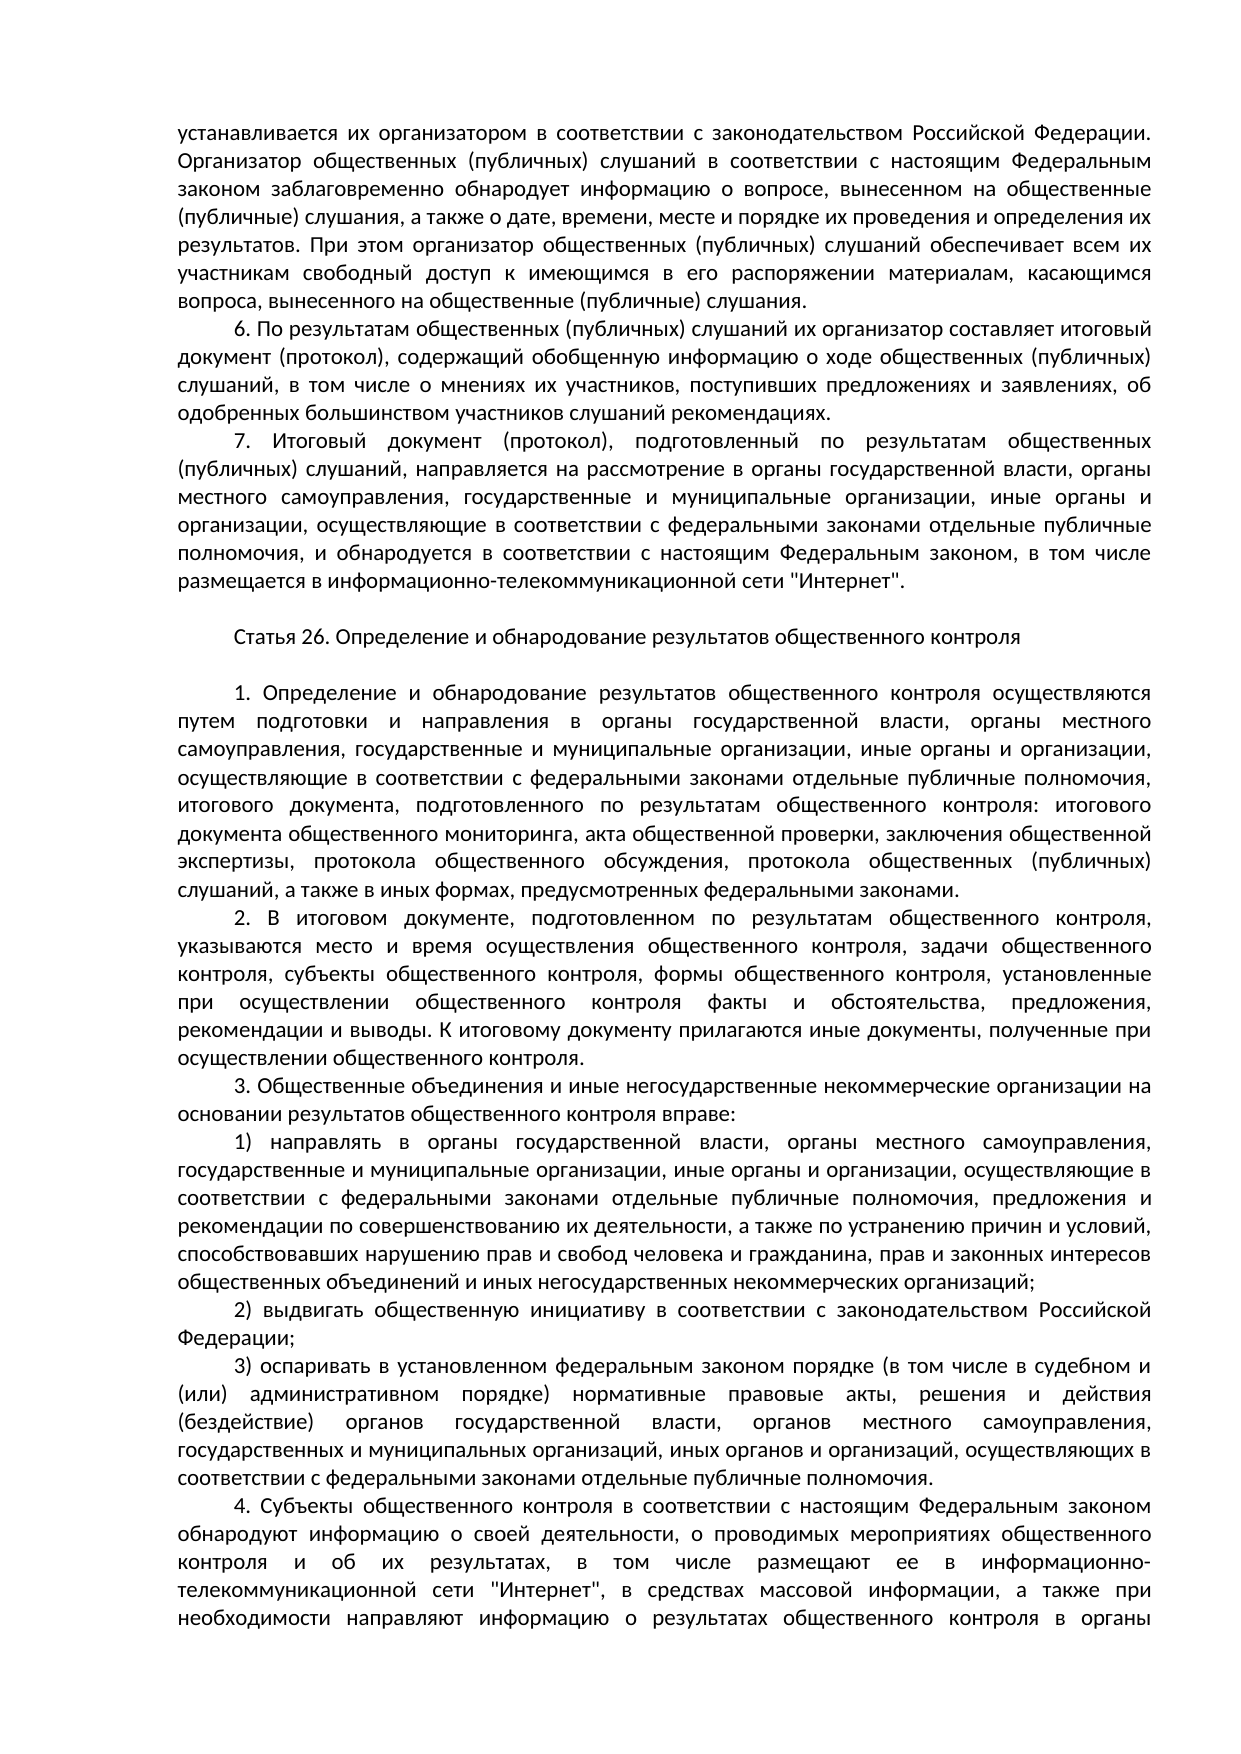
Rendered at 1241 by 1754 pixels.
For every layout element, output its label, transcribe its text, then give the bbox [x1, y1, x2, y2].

text 3) оспаривать в установленном федеральным законом порядке (в том числе в судебном и (или) административном порядке) нормативные правовые акты, решения и действия (бездействие) органов государственной власти, органов местного самоуправления, государственных и муниципальных организаций, иных органов и организаций, осуществляющих в соответствии с федеральными законами отдельные публичные полномочия. [177, 1351, 1152, 1491]
text 2. В итоговом документе, подготовленном по результатам общественного контроля, указываются место и время осуществления общественного контроля, задачи общественного контроля, субъекты общественного контроля, формы общественного контроля, установленные при осуществлении общественного контроля факты и обстоятельства, предложения, рекомендации и выводы. К итоговому документу прилагаются иные документы, полученные при осуществлении общественного контроля. [177, 903, 1152, 1071]
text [177, 118, 1152, 314]
text 7. Итоговый документ (протокол), подготовленный по результатам общественных (публичных) слушаний, направляется на рассмотрение в органы государственной власти, органы местного самоуправления, государственные и муниципальные организации, иные органы и организации, осуществляющие в соответствии с федеральными законами отдельные публичные полномочия, и обнародуется в соответствии с настоящим Федеральным законом, в том числе размещается в информационно-телекоммуникационной сети "Интернет". [177, 426, 1152, 594]
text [177, 1491, 1152, 1631]
text 6. По результатам общественных (публичных) слушаний их организатор составляет итоговый документ (протокол), содержащий обобщенную информацию о ходе общественных (публичных) слушаний, в том числе о мнениях их участников, поступивших предложениях и заявлениях, об одобренных большинством участников слушаний рекомендациях. [177, 314, 1152, 426]
text 1) направлять в органы государственной власти, органы местного самоуправления, государственные и муниципальные организации, иные органы и организации, осуществляющие в соответствии с федеральными законами отдельные публичные полномочия, предложения и рекомендации по совершенствованию их деятельности, а также по устранению причин и условий, способствовавших нарушению прав и свобод человека и гражданина, прав и законных интересов общественных объединений и иных негосударственных некоммерческих организаций; [177, 1127, 1152, 1295]
text 1. Определение и обнародование результатов общественного контроля осуществляются путем подготовки и направления в органы государственной власти, органы местного самоуправления, государственные и муниципальные организации, иные органы и организации, осуществляющие в соответствии с федеральными законами отдельные публичные полномочия, итогового документа, подготовленного по результатам общественного контроля: итогового документа общественного мониторинга, акта общественной проверки, заключения общественной экспертизы, протокола общественного обсуждения, протокола общественных (публичных) слушаний, а также в иных формах, предусмотренных федеральными законами. [177, 678, 1152, 903]
text Статья 26. Определение и обнародование результатов общественного контроля [177, 622, 1152, 651]
text 3. Общественные объединения и иные негосударственные некоммерческие организации на основании результатов общественного контроля вправе: [177, 1071, 1152, 1127]
text 2) выдвигать общественную инициативу в соответствии с законодательством Российской Федерации; [177, 1295, 1152, 1351]
